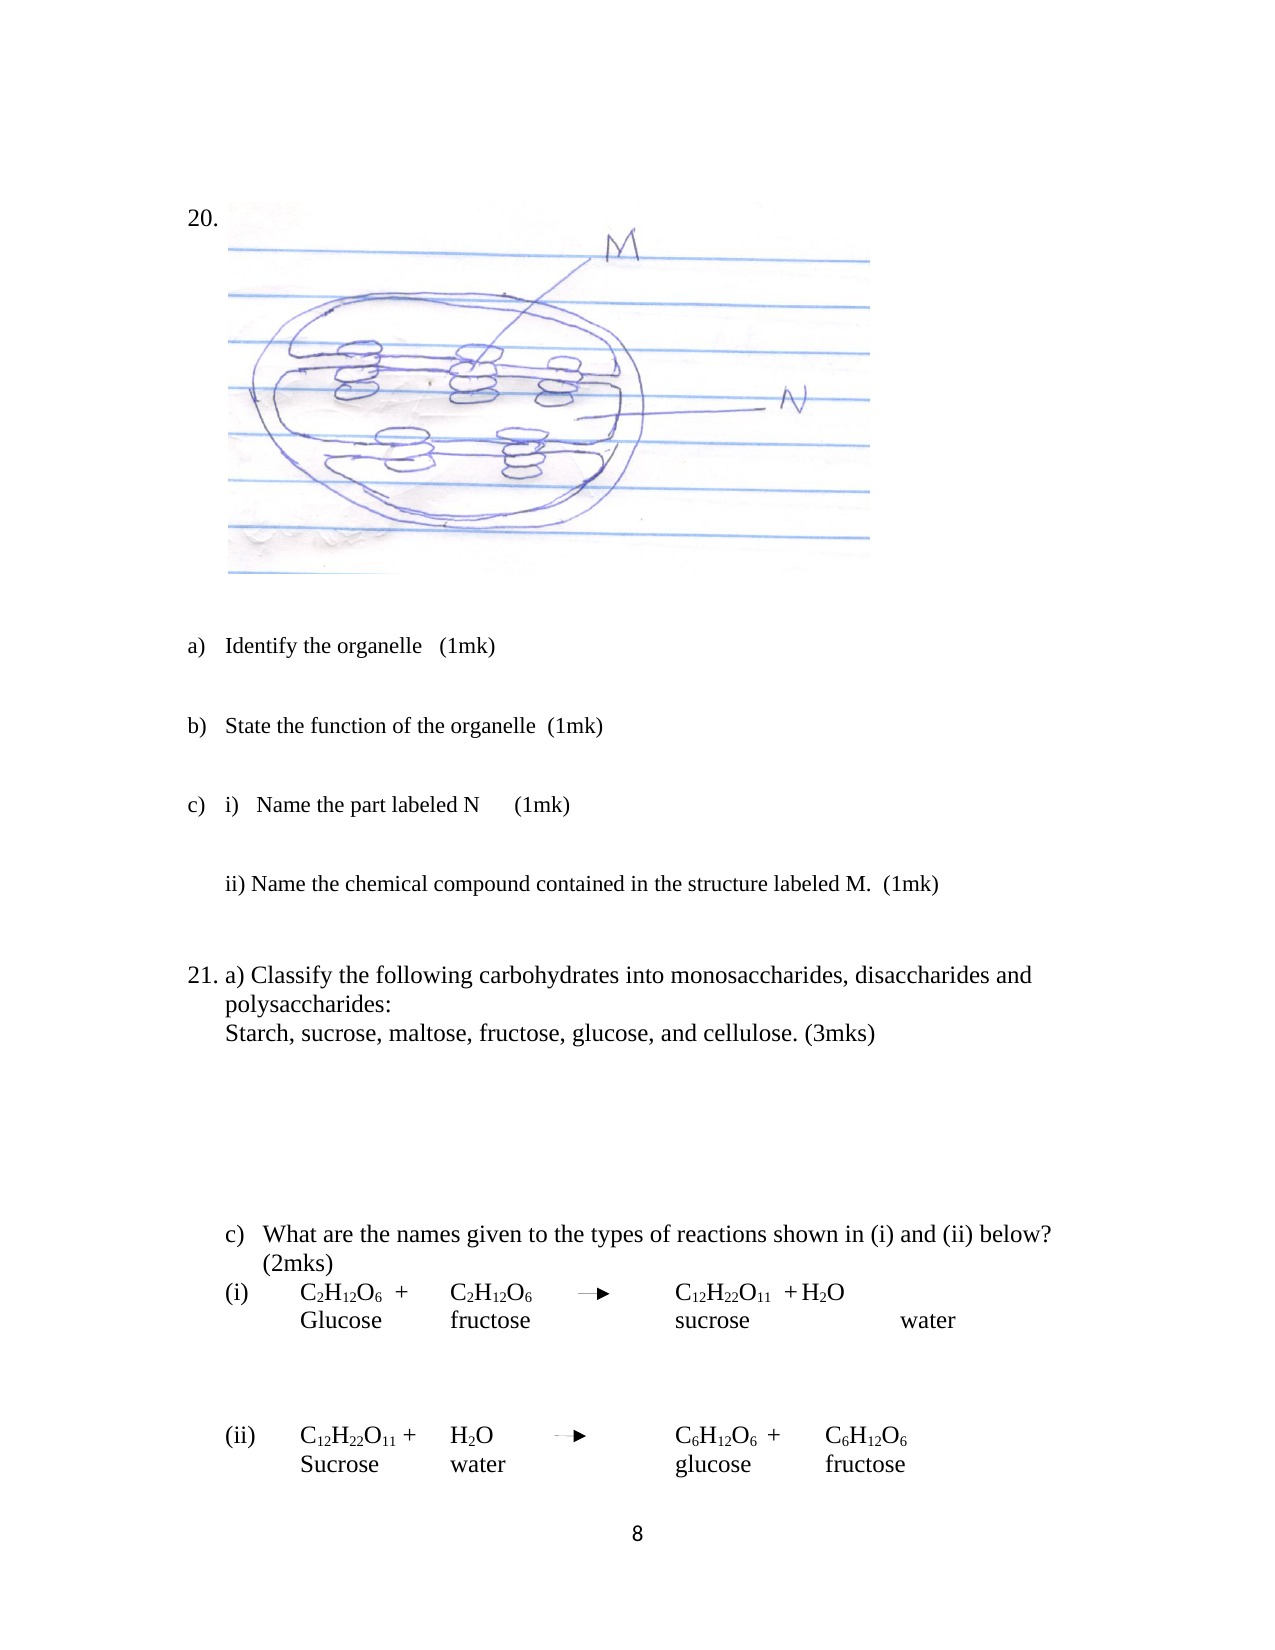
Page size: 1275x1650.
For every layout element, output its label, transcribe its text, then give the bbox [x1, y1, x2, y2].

list Sucrose water glucose fructose [300, 1449, 1125, 1478]
list i) Name the part labeled N (1mk) [187, 791, 1125, 817]
list Identify the organelle (1mk) [187, 633, 1125, 659]
picture [228, 202, 871, 574]
list C2H12O6 + C2H12O6 C12H22O11 + H2O [225, 1277, 1125, 1305]
list What are the names given to the types of reactions shown in (i) and (ii) below? (2mks) [225, 1219, 1125, 1277]
list a) Classify the following carbohydrates into monosaccharides, disaccharides and polysaccharides: [187, 960, 1125, 1018]
list Glucose fructose sucrose water [300, 1305, 1125, 1334]
list State the function of the organelle (1mk) [187, 712, 1125, 738]
list ii) Name the chemical compound contained in the structure labeled M. (1mk) [225, 870, 1125, 896]
list C12H22O11 + H2O C6H12O6 + C6H12O6 [225, 1420, 1125, 1449]
list Starch, sucrose, maltose, fructose, glucose, and cellulose. (3mks) [225, 1018, 1125, 1047]
